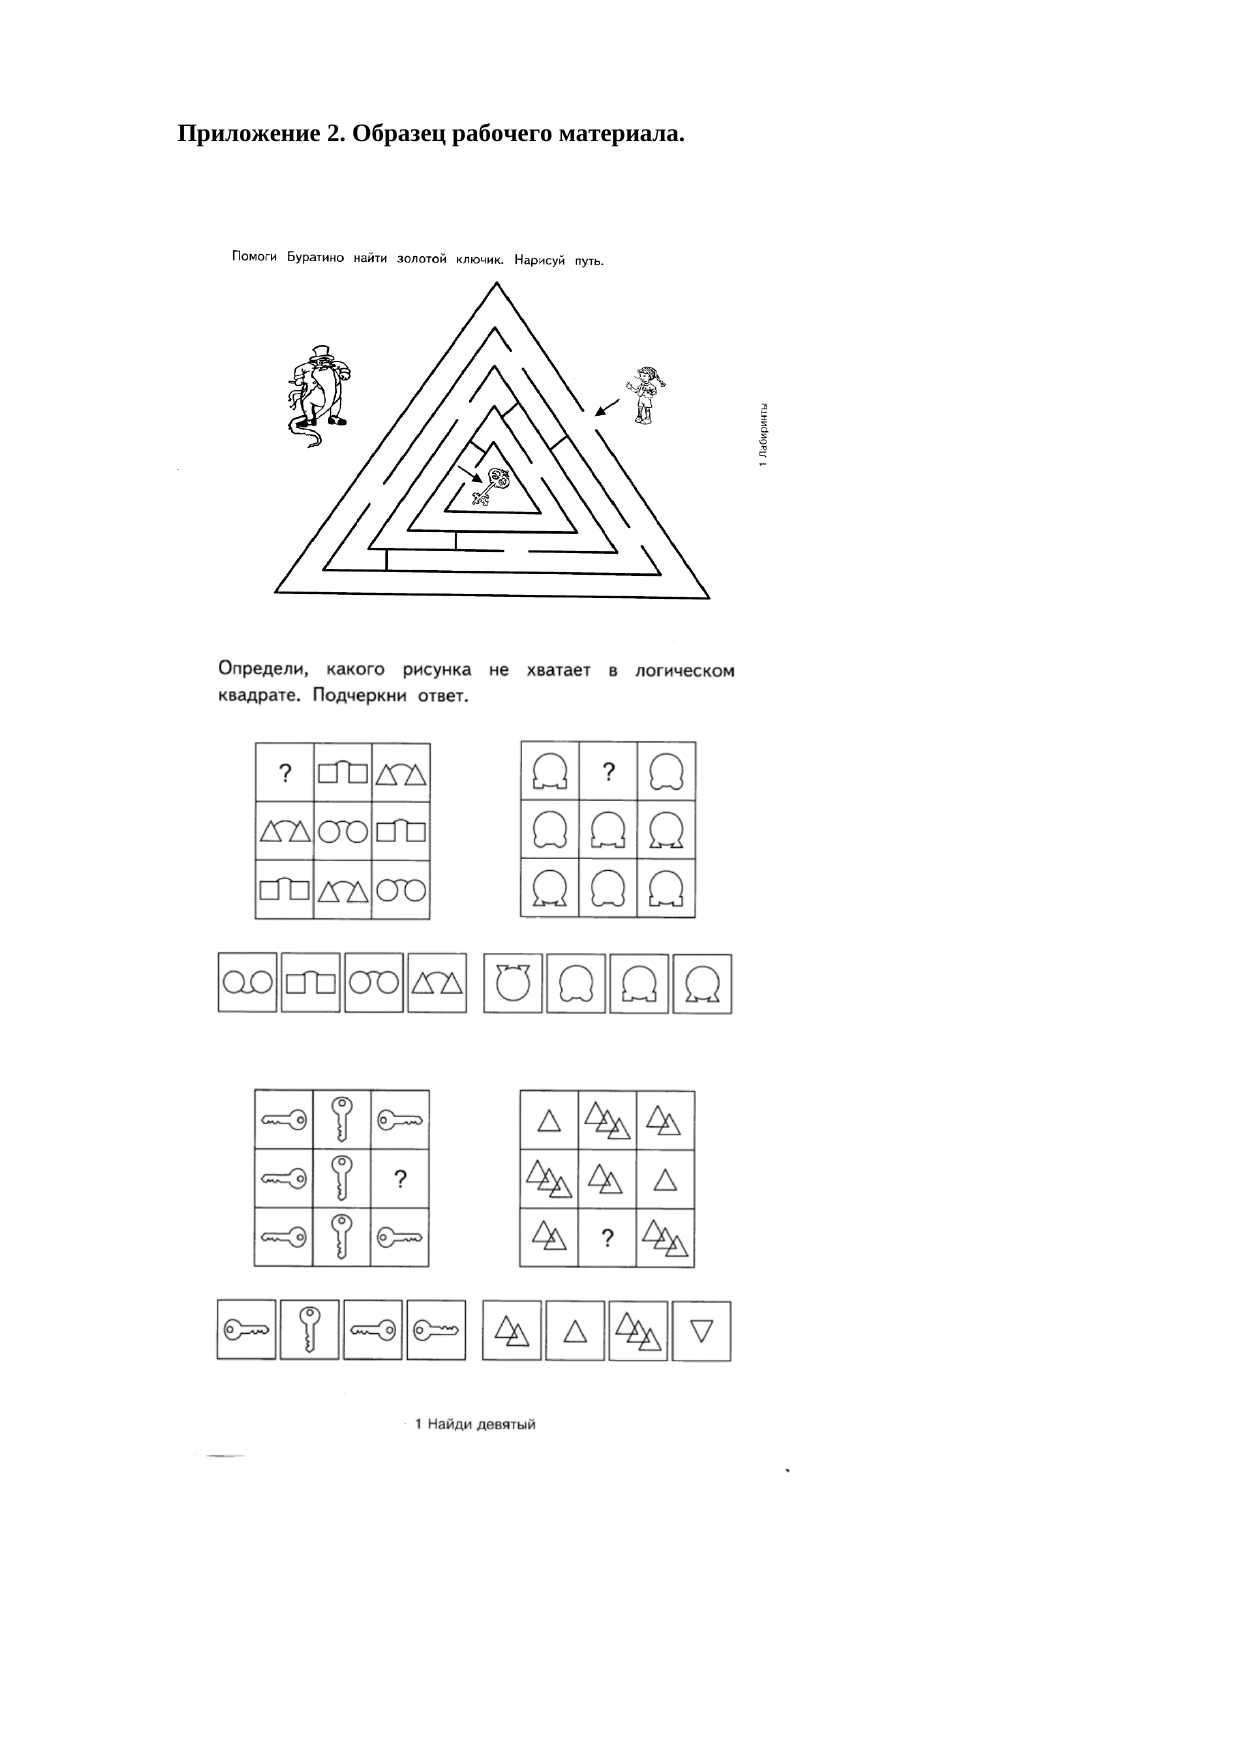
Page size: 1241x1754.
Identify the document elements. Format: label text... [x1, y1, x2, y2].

text Приложение 2. Образец рабочего материала. [177, 118, 1152, 147]
picture [177, 213, 792, 1474]
